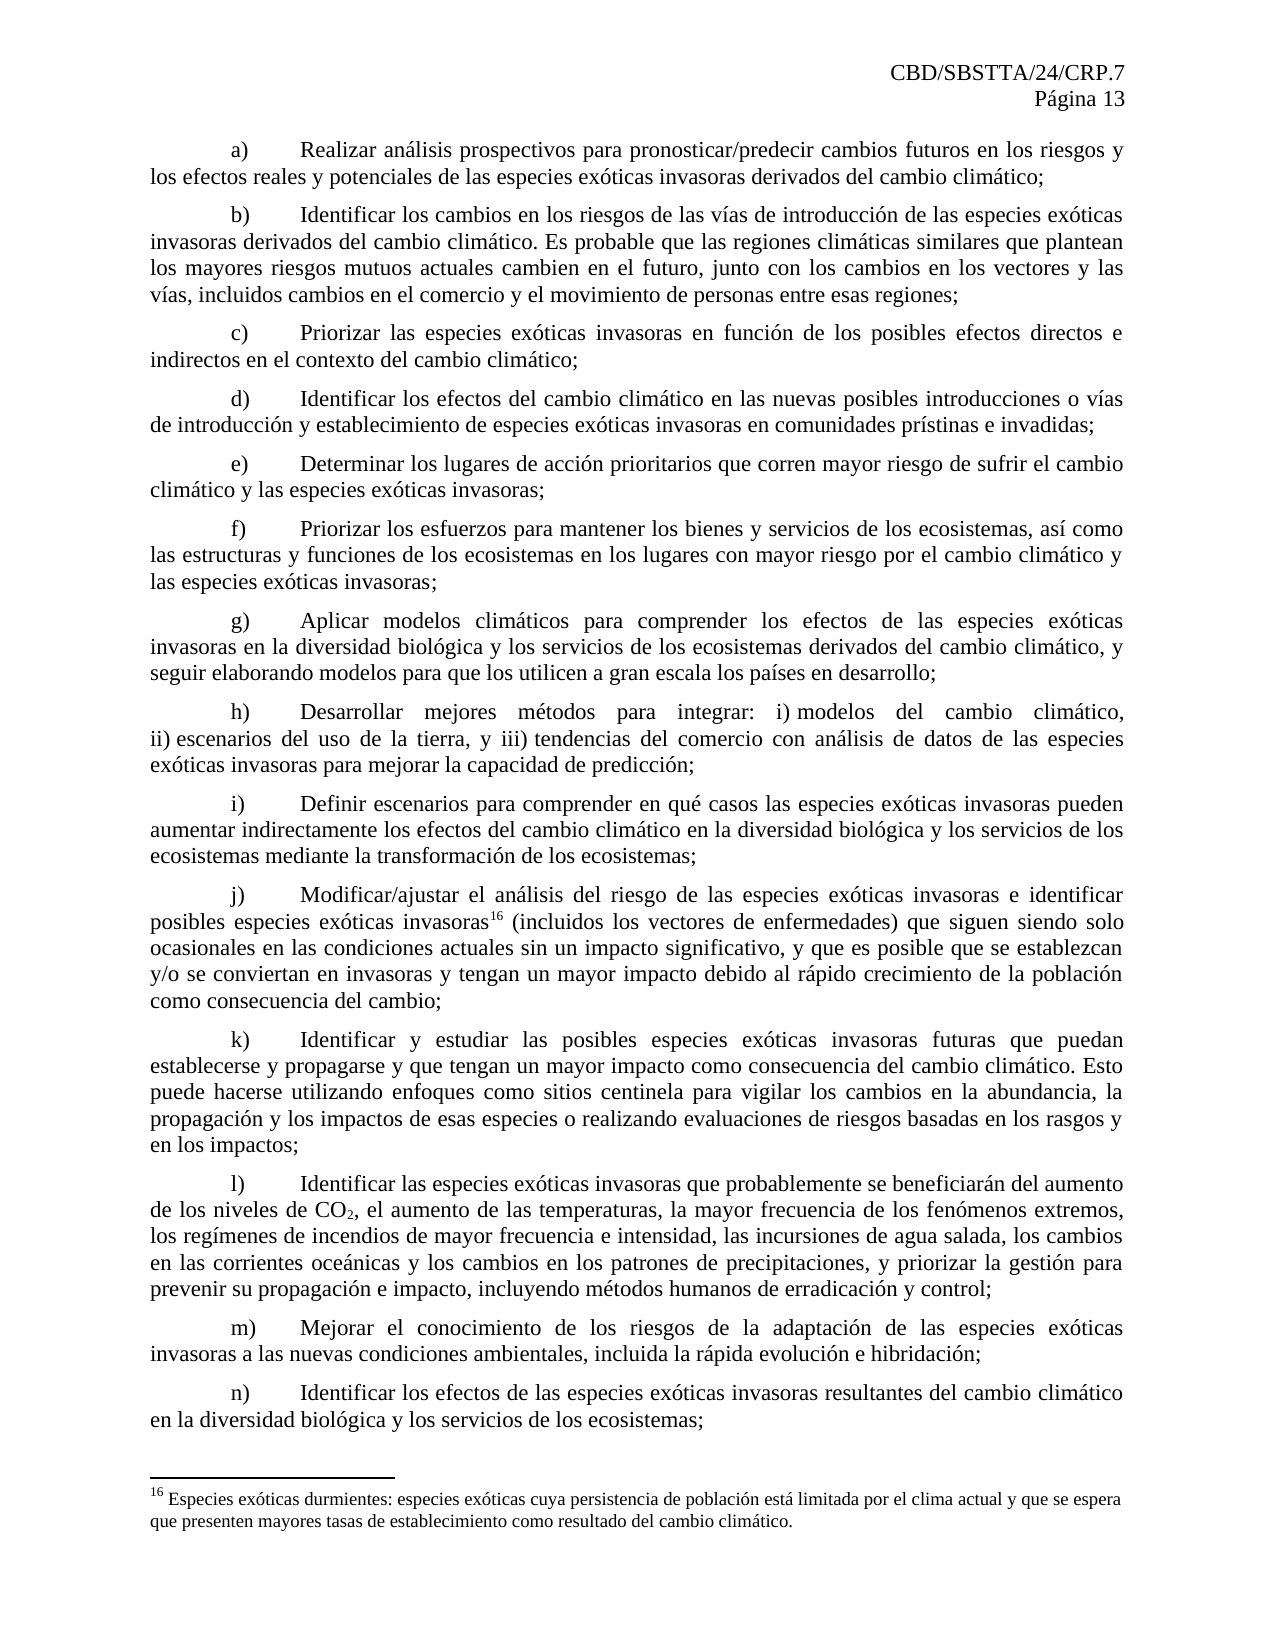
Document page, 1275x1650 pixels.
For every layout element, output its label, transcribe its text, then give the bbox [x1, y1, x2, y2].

text b) Identificar los cambios en los riesgos de las vías de introducción de las especies exóticas invasoras derivados del cambio climático. Es probable que las regiones climáticas similares que plantean los mayores riesgos mutuos actuales cambien en el futuro, junto con los cambios en los vectores y las vías, incluidos cambios en el comercio y el movimiento de personas entre esas regiones; [150, 202, 1125, 307]
text i) Definir escenarios para comprender en qué casos las especies exóticas invasoras pueden aumentar indirectamente los efectos del cambio climático en la diversidad biológica y los servicios de los ecosistemas mediante la transformación de los ecosistemas; [150, 790, 1125, 869]
text k) Identificar y estudiar las posibles especies exóticas invasoras futuras que puedan establecerse y propagarse y que tengan un mayor impacto como consecuencia del cambio climático. Esto puede hacerse utilizando enfoques como sitios centinela para vigilar los cambios en la abundancia, la propagación y los impactos de esas especies o realizando evaluaciones de riesgos basadas en los rasgos y en los impactos; [150, 1026, 1125, 1157]
text e) Determinar los lugares de acción prioritarios que corren mayor riesgo de sufrir el cambio climático y las especies exóticas invasoras; [150, 450, 1125, 503]
text d) Identificar los efectos del cambio climático en las nuevas posibles introducciones o vías de introducción y establecimiento de especies exóticas invasoras en comunidades prístinas e invadidas; [150, 385, 1125, 437]
text j) Modificar/ajustar el análisis del riesgo de las especies exóticas invasoras e identificar posibles especies exóticas invasoras (incluidos los vectores de enfermedades) que siguen siendo solo ocasionales en las condiciones actuales sin un impacto significativo, y que es posible que se establezcan y/o se conviertan en invasoras y tengan un mayor impacto debido al rápido crecimiento de la población como consecuencia del cambio; [150, 881, 1125, 1013]
text c) Priorizar las especies exóticas invasoras en función de los posibles efectos directos e indirectos en el contexto del cambio climático; [150, 319, 1125, 372]
text h) Desarrollar mejores métodos para integrar: i) modelos del cambio climático, ii) escenarios del uso de la tierra, y iii) tendencias del comercio con análisis de datos de las especies exóticas invasoras para mejorar la capacidad de predicción; [150, 698, 1125, 777]
text f) Priorizar los esfuerzos para mantener los bienes y servicios de los ecosistemas, así como las estructuras y funciones de los ecosistemas en los lugares con mayor riesgo por el cambio climático y las especies exóticas invasoras; [150, 515, 1125, 594]
text l) Identificar las especies exóticas invasoras que probablemente se beneficiarán del aumento de los niveles de CO2, el aumento de las temperaturas, la mayor frecuencia de los fenómenos extremos, los regímenes de incendios de mayor frecuencia e intensidad, las incursiones de agua salada, los cambios en las corrientes oceánicas y los cambios en los patrones de precipitaciones, y priorizar la gestión para prevenir su propagación e impacto, incluyendo métodos humanos de erradicación y control; [150, 1170, 1125, 1302]
text g) Aplicar modelos climáticos para comprender los efectos de las especies exóticas invasoras en la diversidad biológica y los servicios de los ecosistemas derivados del cambio climático, y seguir elaborando modelos para que los utilicen a gran escala los países en desarrollo; [150, 607, 1125, 686]
text m) Mejorar el conocimiento de los riesgos de la adaptación de las especies exóticas invasoras a las nuevas condiciones ambientales, incluida la rápida evolución e hibridación; [150, 1314, 1125, 1367]
text n) Identificar los efectos de las especies exóticas invasoras resultantes del cambio climático en la diversidad biológica y los servicios de los ecosistemas; [150, 1379, 1125, 1432]
text a) Realizar análisis prospectivos para pronosticar/predecir cambios futuros en los riesgos y los efectos reales y potenciales de las especies exóticas invasoras derivados del cambio climático; [150, 136, 1125, 189]
